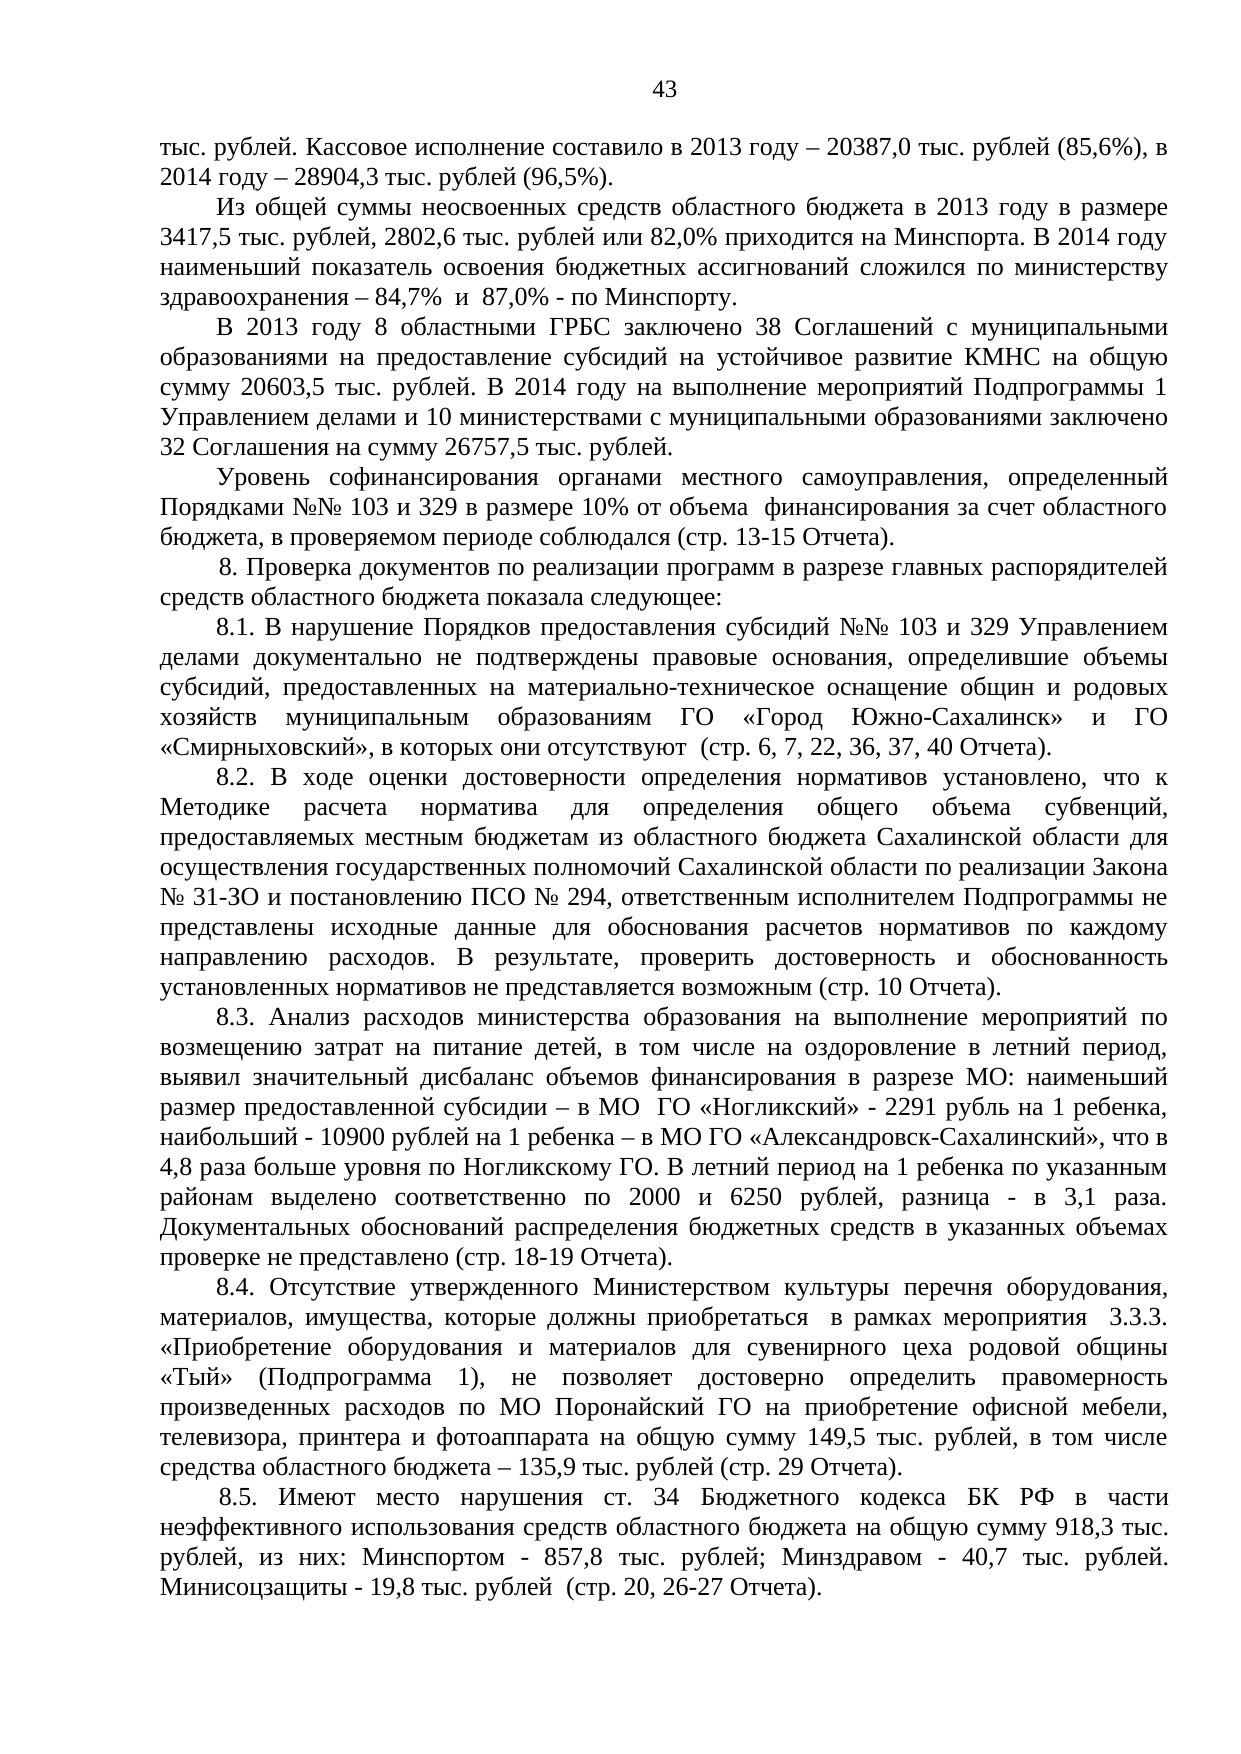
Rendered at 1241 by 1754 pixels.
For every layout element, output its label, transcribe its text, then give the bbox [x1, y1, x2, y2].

text 8.2. В ходе оценки достоверности определения нормативов установлено, что к Методике расчета норматива для определения общего объема субвенций, предоставляемых местным бюджетам из областного бюджета Сахалинской области для осуществления государственных полномочий Сахалинской области по реализации Закона № 31-ЗО и постановлению ПСО № 294, ответственным исполнителем Подпрограммы не представлены исходные данные для обоснования расчетов нормативов по каждому направлению расходов. В результате, проверить достоверность и обоснованность установленных нормативов не представляется возможным (стр. 10 Отчета). [159, 761, 1169, 1001]
text 8. Проверка документов по реализации программ в разрезе главных распорядителей средств областного бюджета показала следующее: [159, 551, 1169, 611]
text 8.3. Анализ расходов министерства образования на выполнение мероприятий по возмещению затрат на питание детей, в том числе на оздоровление в летний период, выявил значительный дисбаланс объемов финансирования в разрезе МО: наименьший размер предоставленной субсидии – в МО ГО «Ногликский» - 2291 рубль на 1 ребенка, наибольший - 10900 рублей на 1 ребенка – в МО ГО «Александровск-Сахалинский», что в 4,8 раза больше уровня по Ногликскому ГО. В летний период на 1 ребенка по указанным районам выделено соответственно по 2000 и 6250 рублей, разница - в 3,1 раза. Документальных обоснований распределения бюджетных средств в указанных объемах проверке не представлено (стр. 18-19 Отчета). [159, 1001, 1169, 1271]
text 8.4. Отсутствие утвержденного Министерством культуры перечня оборудования, материалов, имущества, которые должны приобретаться в рамках мероприятия 3.3.3. «Приобретение оборудования и материалов для сувенирного цеха родовой общины «Тый» (Подпрограмма 1), не позволяет достоверно определить правомерность произведенных расходов по МО Поронайский ГО на приобретение офисной мебели, телевизора, принтера и фотоаппарата на общую сумму 149,5 тыс. рублей, в том числе средства областного бюджета – 135,9 тыс. рублей (стр. 29 Отчета). [159, 1271, 1169, 1481]
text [159, 131, 1169, 191]
text Уровень софинансирования органами местного самоуправления, определенный Порядками №№ 103 и 329 в размере 10% от объема финансирования за счет областного бюджета, в проверяемом периоде соблюдался (стр. 13-15 Отчета). [159, 461, 1169, 551]
text Из общей суммы неосвоенных средств областного бюджета в 2013 году в размере 3417,5 тыс. рублей, 2802,6 тыс. рублей или 82,0% приходится на Минспорта. В 2014 году наименьший показатель освоения бюджетных ассигнований сложился по министерству здравоохранения – 84,7% и 87,0% - по Минспорту. [159, 191, 1169, 311]
text 8.5. Имеют место нарушения ст. 34 Бюджетного кодекса БК РФ в части неэффективного использования средств областного бюджета на общую сумму 918,3 тыс. рублей, из них: Минспортом - 857,8 тыс. рублей; Минздравом - 40,7 тыс. рублей. Минисоцзащиты - 19,8 тыс. рублей (стр. 20, 26-27 Отчета). [159, 1481, 1169, 1601]
text 8.1. В нарушение Порядков предоставления субсидий №№ 103 и 329 Управлением делами документально не подтверждены правовые основания, определившие объемы субсидий, предоставленных на материально-техническое оснащение общин и родовых хозяйств муниципальным образованиям ГО «Город Южно-Сахалинск» и ГО «Смирныховский», в которых они отсутствуют (стр. 6, 7, 22, 36, 37, 40 Отчета). [159, 611, 1169, 761]
text В 2013 году 8 областными ГРБС заключено 38 Соглашений с муниципальными образованиями на предоставление субсидий на устойчивое развитие КМНС на общую сумму 20603,5 тыс. рублей. В 2014 году на выполнение мероприятий Подпрограммы 1 Управлением делами и 10 министерствами с муниципальными образованиями заключено 32 Соглашения на сумму 26757,5 тыс. рублей. [159, 311, 1169, 461]
